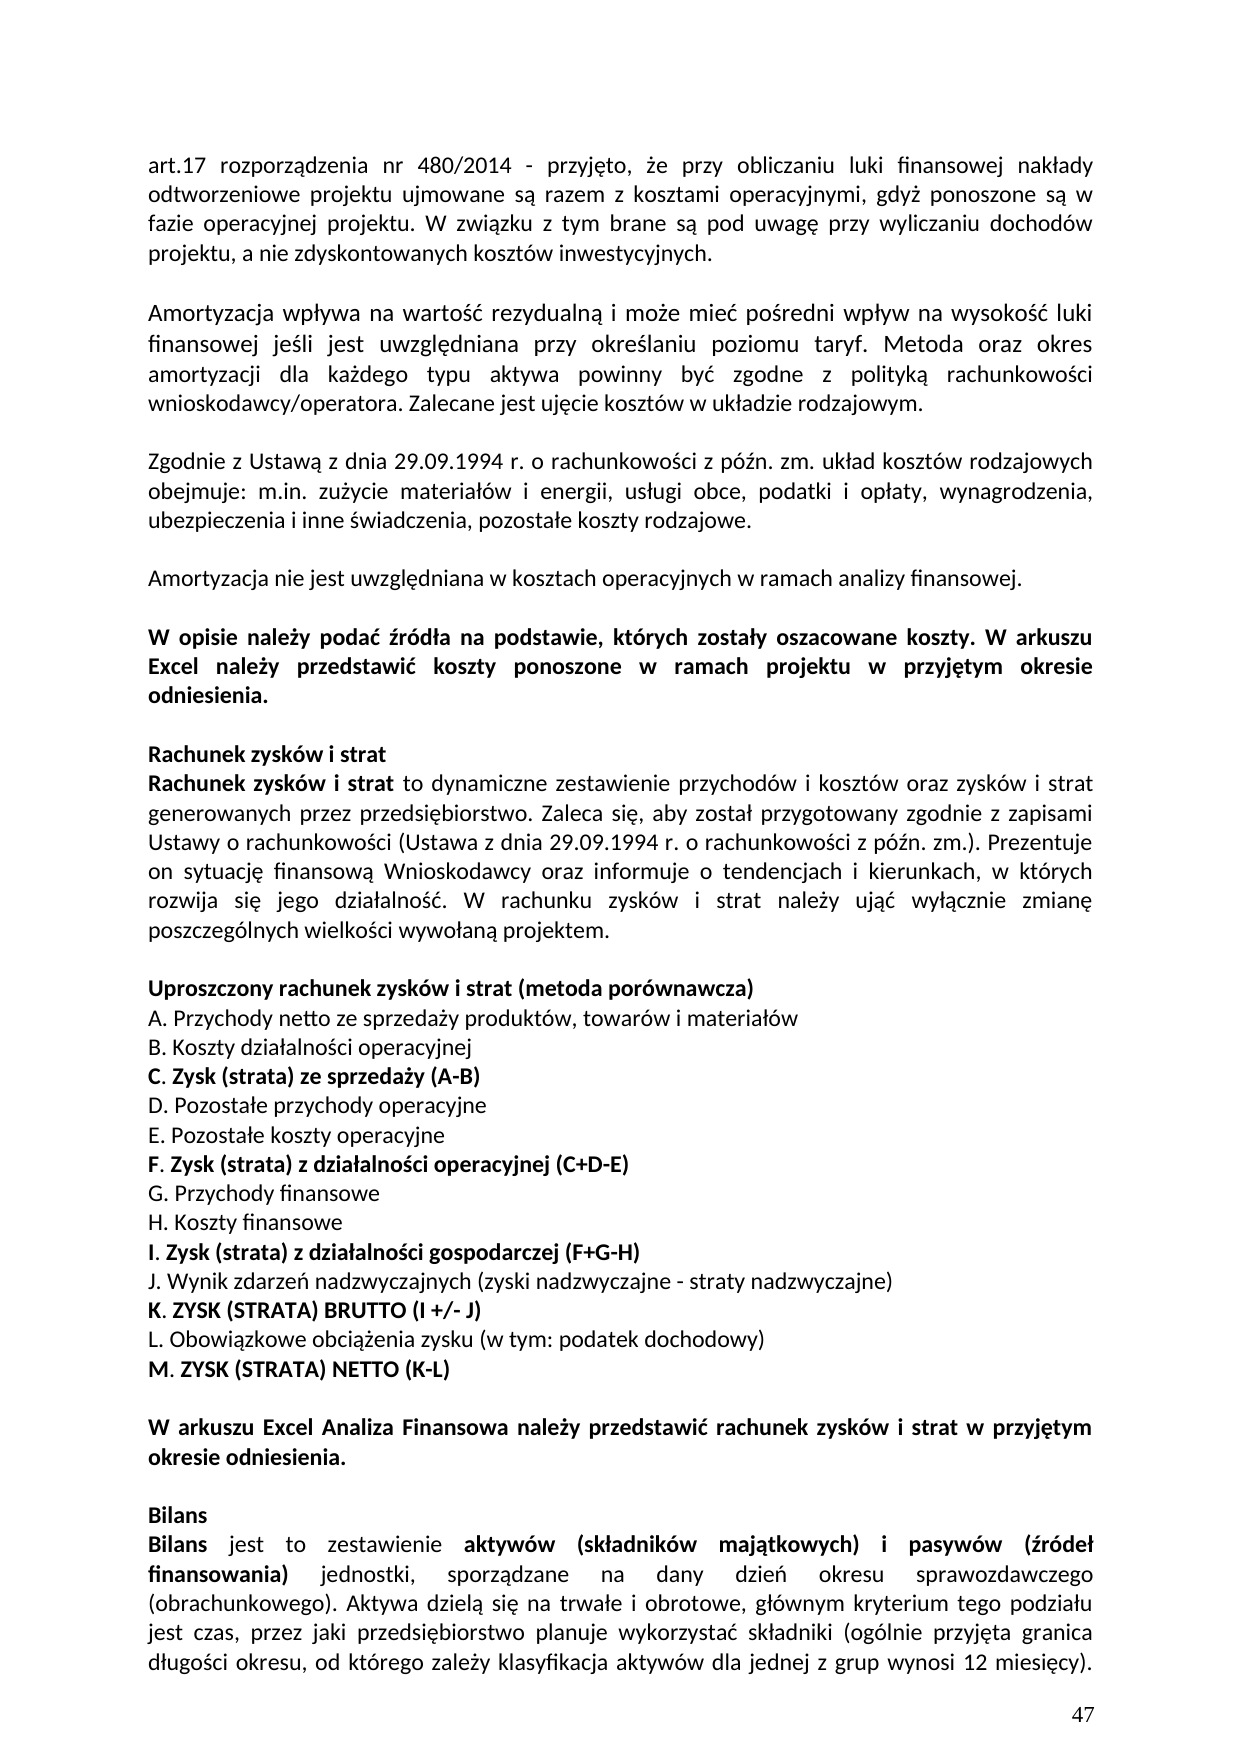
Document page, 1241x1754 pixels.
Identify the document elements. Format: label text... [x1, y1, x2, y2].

text F. Zysk (strata) z działalności operacyjnej (C+D-E) [148, 1149, 1094, 1178]
text C. Zysk (strata) ze sprzedaży (A-B) [148, 1061, 1094, 1090]
text Rachunek zysków i strat [148, 739, 1094, 768]
text A. Przychody netto ze sprzedaży produktów, towarów i materiałów [148, 1003, 1094, 1032]
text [148, 150, 1094, 267]
text B. Koszty działalności operacyjnej [148, 1032, 1094, 1061]
text Rachunek zysków i strat to dynamiczne zestawienie przychodów i kosztów oraz zysków i strat generowanych przez przedsiębiorstwo. Zaleca się, aby został przygotowany zgodnie z zapisami Ustawy o rachunkowości (Ustawa z dnia 29.09.1994 r. o rachunkowości z późn. zm.). Prezentuje on sytuację finansową Wnioskodawcy oraz informuje o tendencjach i kierunkach, w których rozwija się jego działalność. W rachunku zysków i strat należy ująć wyłącznie zmianę poszczególnych wielkości wywołaną projektem. [148, 768, 1094, 944]
text H. Koszty finansowe [148, 1207, 1094, 1237]
text M. ZYSK (STRATA) NETTO (K-L) [148, 1354, 1094, 1383]
text K. ZYSK (STRATA) BRUTTO (I +/- J) [148, 1295, 1094, 1324]
text I. Zysk (strata) z działalności gospodarczej (F+G-H) [148, 1237, 1094, 1266]
text Amortyzacja wpływa na wartość rezydualną i może mieć pośredni wpływ na wysokość luki finansowej jeśli jest uwzględniana przy określaniu poziomu taryf. Metoda oraz okres amortyzacji dla każdego typu aktywa powinny być zgodne z polityką rachunkowości wnioskodawcy/operatora. Zalecane jest ujęcie kosztów w układzie rodzajowym. [148, 298, 1094, 417]
text Amortyzacja nie jest uwzględniana w kosztach operacyjnych w ramach analizy finansowej. [148, 563, 1094, 593]
text L. Obowiązkowe obciążenia zysku (w tym: podatek dochodowy) [148, 1324, 1094, 1354]
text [148, 1529, 1094, 1676]
text G. Przychody finansowe [148, 1178, 1094, 1207]
text Uproszczony rachunek zysków i strat (metoda porównawcza) [148, 973, 1094, 1003]
text Bilans [148, 1500, 1094, 1529]
text W arkuszu Excel Analiza Finansowa należy przedstawić rachunek zysków i strat w przyjętym okresie odniesienia. [148, 1412, 1094, 1471]
text J. Wynik zdarzeń nadzwyczajnych (zyski nadzwyczajne - straty nadzwyczajne) [148, 1266, 1094, 1295]
text W opisie należy podać źródła na podstawie, których zostały oszacowane koszty. W arkuszu Excel należy przedstawić koszty ponoszone w ramach projektu w przyjętym okresie odniesienia. [148, 622, 1094, 710]
text D. Pozostałe przychody operacyjne [148, 1090, 1094, 1120]
text Zgodnie z Ustawą z dnia 29.09.1994 r. o rachunkowości z późn. zm. układ kosztów rodzajowych obejmuje: m.in. zużycie materiałów i energii, usługi obce, podatki i opłaty, wynagrodzenia, ubezpieczenia i inne świadczenia, pozostałe koszty rodzajowe. [148, 446, 1094, 534]
text E. Pozostałe koszty operacyjne [148, 1120, 1094, 1149]
